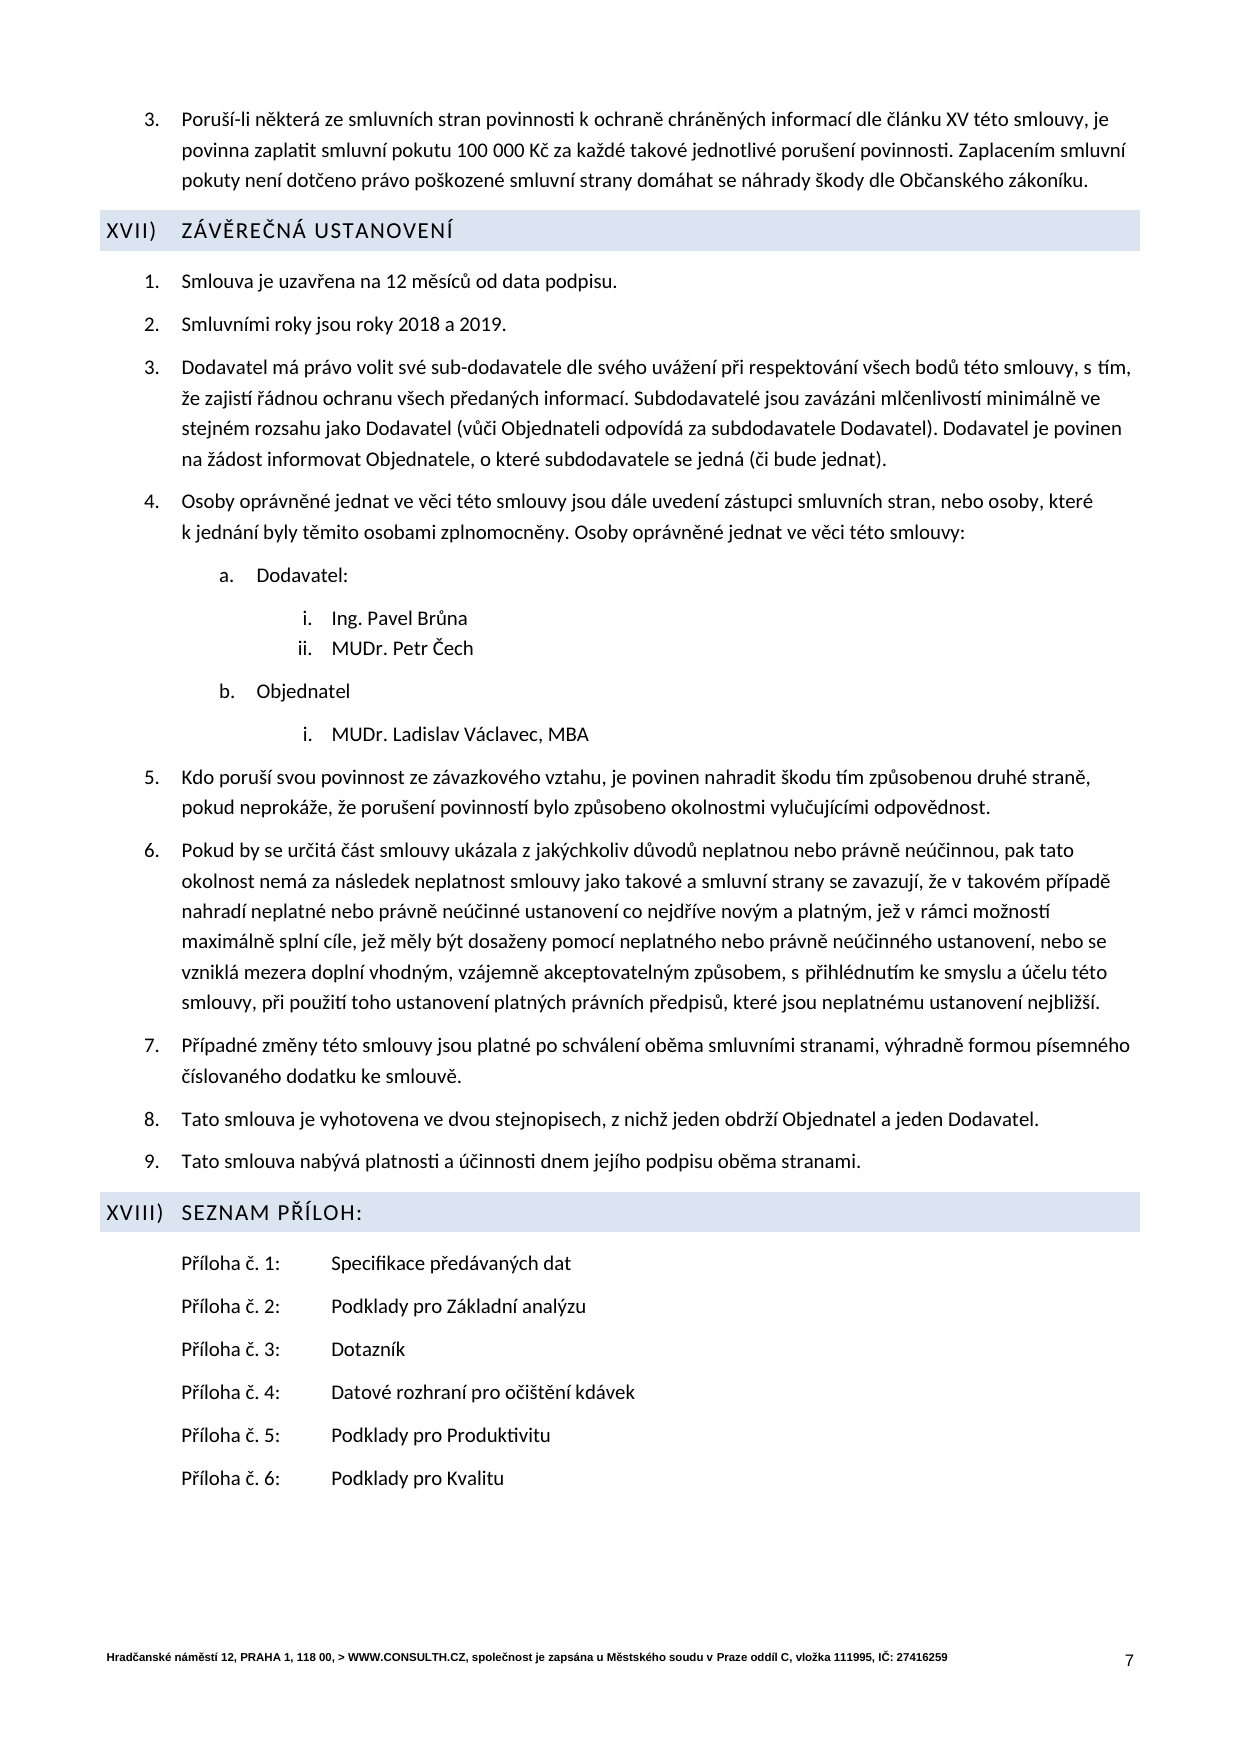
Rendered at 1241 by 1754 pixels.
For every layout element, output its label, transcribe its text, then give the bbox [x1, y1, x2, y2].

list Poruší-li některá ze smluvních stran povinnosti k ochraně chráněných informací dle článku XV této smlouvy, je povinna zaplatit smluvní pokutu 100 000 Kč za každé takové jednotlivé porušení povinnosti. Zaplacením smluvní pokuty není dotčeno právo poškozené smluvní strany domáhat se náhrady škody dle Občanského zákoníku. [144, 106, 1134, 193]
list Smlouva je uzavřena na 12 měsíců od data podpisu. [144, 269, 1134, 294]
list Kdo poruší svou povinnost ze závazkového vztahu, je povinen nahradit škodu tím způsobenou druhé straně, pokud neprokáže, že porušení povinností bylo způsobeno okolnostmi vylučujícími odpovědnost. [144, 764, 1134, 820]
text Příloha č. 1: Specifikace předávaných dat [106, 1250, 1134, 1276]
list Ing. Pavel Brůna [312, 605, 1134, 630]
list Tato smlouva nabývá platnosti a účinnosti dnem jejího podpisu oběma stranami. [144, 1149, 1134, 1174]
list Dodavatel má právo volit své sub-dodavatele dle svého uvážení při respektování všech bodů této smlouvy, s tím, že zajistí řádnou ochranu všech předaných informací. Subdodavatelé jsou zavázáni mlčenlivostí minimálně ve stejném rozsahu jako Dodavatel (vůči Objednateli odpovídá za subdodavatele Dodavatel). Dodavatel je povinen na žádost informovat Objednatele, o které subdodavatele se jedná (či bude jednat). [144, 354, 1134, 471]
subtitle Závěrečná ustanovení [106, 216, 1134, 244]
list Smluvními roky jsou roky 2018 a 2019. [144, 312, 1134, 337]
list Dodavatel: [219, 562, 1134, 587]
list Tato smlouva je vyhotovena ve dvou stejnopisech, z nichž jeden obdrží Objednatel a jeden Dodavatel. [144, 1106, 1134, 1131]
text Příloha č. 4: Datové rozhraní pro očištění kdávek [106, 1379, 1134, 1404]
subtitle Seznam příloh: [106, 1198, 1134, 1226]
list Pokud by se určitá část smlouvy ukázala z jakýchkoliv důvodů neplatnou nebo právně neúčinnou, pak tato okolnost nemá za následek neplatnost smlouvy jako takové a smluvní strany se zavazují, že v takovém případě nahradí neplatné nebo právně neúčinné ustanovení co nejdříve novým a platným, jež v rámci možností maximálně splní cíle, jež měly být dosaženy pomocí neplatného nebo právně neúčinného ustanovení, nebo se vzniklá mezera doplní vhodným, vzájemně akceptovatelným způsobem, s přihlédnutím ke smyslu a účelu této smlouvy, při použití toho ustanovení platných právních předpisů, které jsou neplatnému ustanovení nejbližší. [144, 837, 1134, 1015]
list Osoby oprávněné jednat ve věci této smlouvy jsou dále uvedení zástupci smluvních stran, nebo osoby, které k jednání byly těmito osobami zplnomocněny. Osoby oprávněné jednat ve věci této smlouvy: [144, 489, 1134, 544]
text Příloha č. 6: Podklady pro Kvalitu [106, 1465, 1134, 1490]
list Objednatel [219, 678, 1134, 704]
list Případné změny této smlouvy jsou platné po schválení oběma smluvními stranami, výhradně formou písemného číslovaného dodatku ke smlouvě. [144, 1032, 1134, 1088]
text Příloha č. 5: Podklady pro Produktivitu [106, 1422, 1134, 1447]
list MUDr. Petr Čech [312, 635, 1134, 661]
text Příloha č. 2: Podklady pro Základní analýzu [106, 1293, 1134, 1318]
text Příloha č. 3: Dotazník [106, 1336, 1134, 1361]
list MUDr. Ladislav Václavec, MBA [313, 721, 1134, 747]
